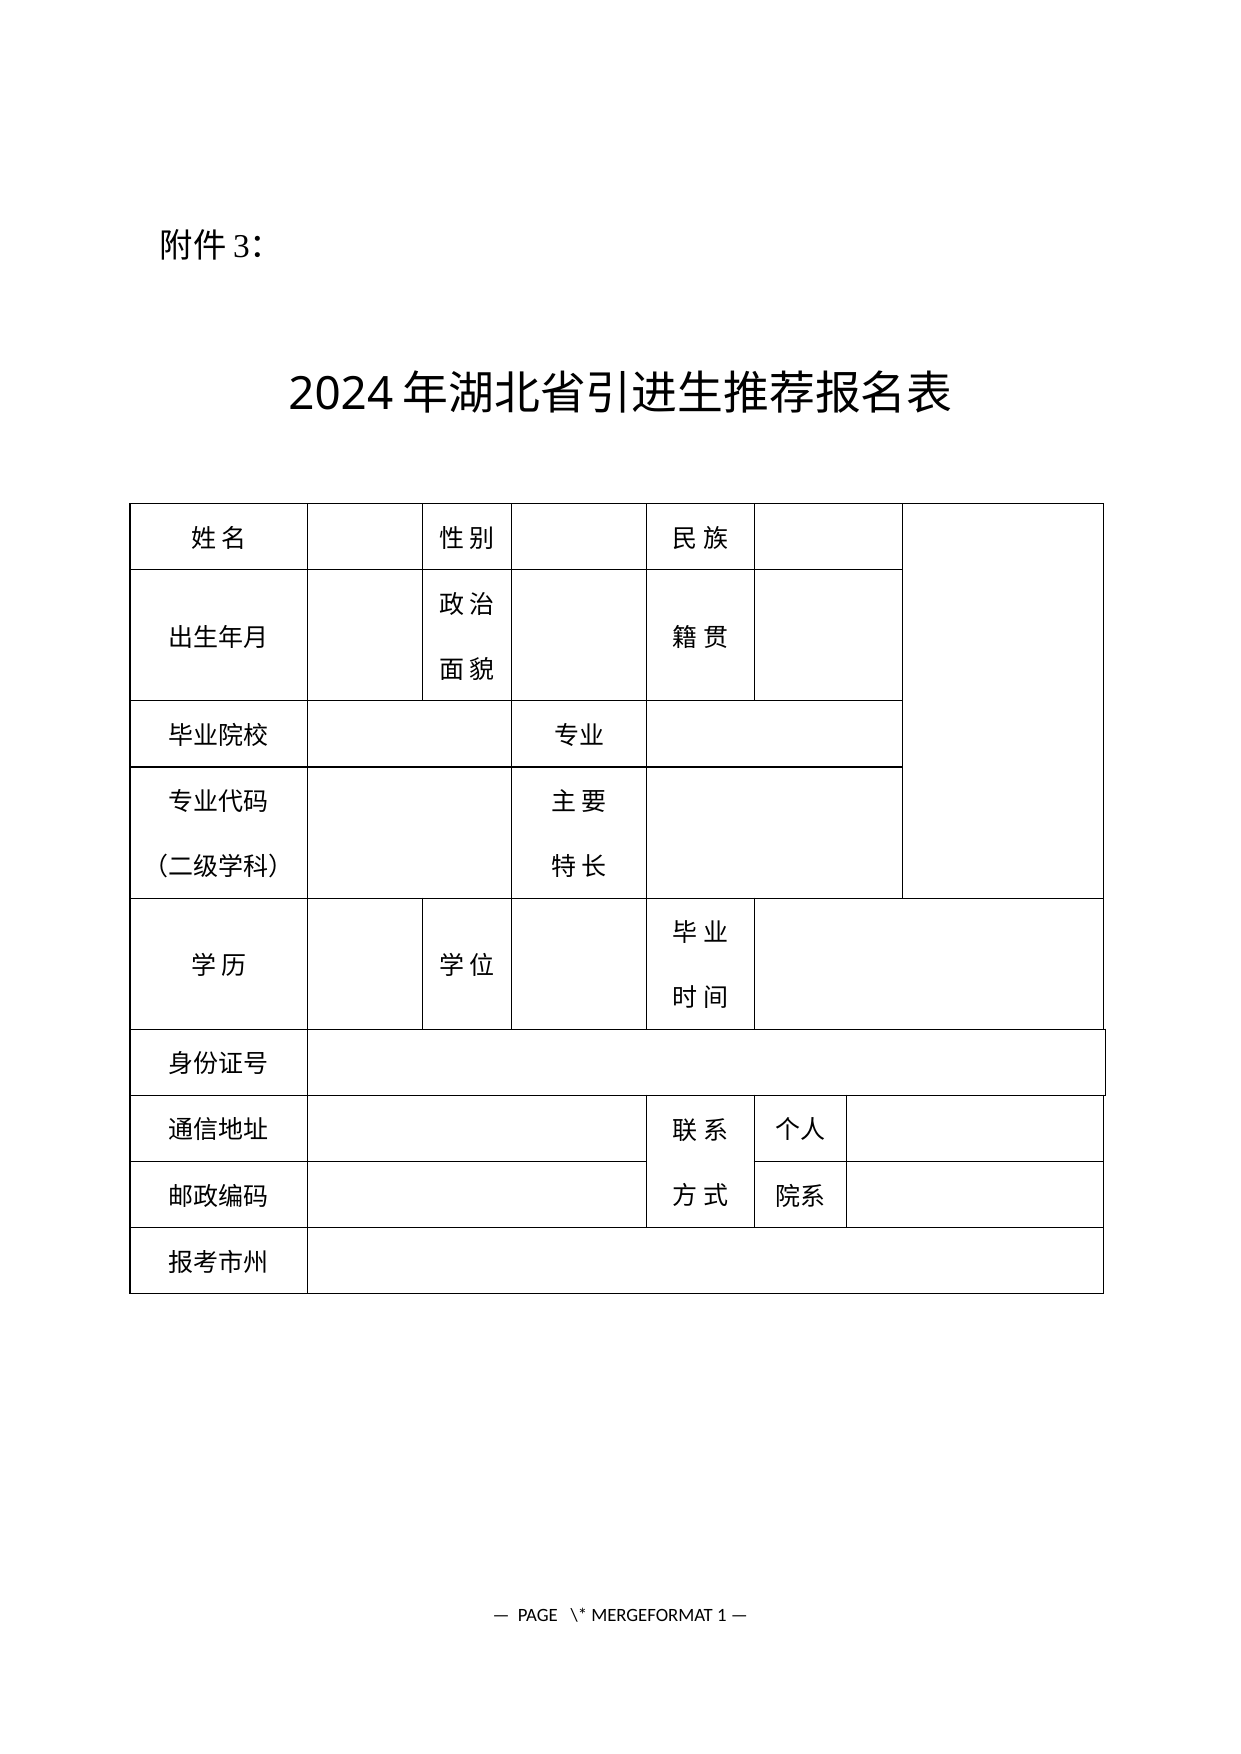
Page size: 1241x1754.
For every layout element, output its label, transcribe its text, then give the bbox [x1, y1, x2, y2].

table_cell [308, 701, 511, 766]
table_cell [308, 1096, 646, 1161]
table_header 民 族 [647, 504, 754, 569]
table_cell 学 位 [423, 899, 511, 1028]
table_cell [308, 1162, 646, 1227]
table_cell 学 历 [131, 899, 307, 1028]
table_cell 院系 [755, 1162, 846, 1227]
text 2024年湖北省引进生推荐报名表 [159, 341, 1081, 438]
table_cell 身份证号 [131, 1030, 307, 1094]
table_cell [647, 768, 902, 897]
table_cell 邮政编码 [131, 1162, 307, 1227]
table_cell [308, 570, 422, 700]
table_cell 毕 业 时 间 [647, 899, 754, 1028]
table_cell [847, 1096, 1103, 1161]
table_cell [647, 701, 902, 766]
table_cell [512, 899, 646, 1028]
table_cell [308, 768, 511, 897]
table_header 性 别 [423, 504, 511, 569]
table_cell [847, 1162, 1103, 1227]
table_cell 专业代码 （二级学科） [131, 768, 307, 897]
table_cell [755, 899, 1103, 1028]
table_cell [308, 899, 422, 1028]
table_cell 联 系 方 式 [647, 1096, 754, 1227]
table_header 姓 名 [131, 504, 307, 569]
table_header [755, 504, 902, 569]
table_cell 专业 [512, 701, 646, 766]
table_cell 籍 贯 [647, 570, 754, 700]
table_cell [512, 570, 646, 700]
table_cell 报考市州 [131, 1228, 307, 1293]
table_cell [308, 1228, 1103, 1293]
table_cell [755, 570, 902, 700]
table_cell 通信地址 [131, 1096, 307, 1161]
table_cell 主 要 特 长 [512, 768, 646, 897]
table_cell 毕业院校 [131, 701, 307, 766]
table_header [308, 504, 422, 569]
table_cell 政 治 面 貌 [423, 570, 511, 700]
table_header [903, 504, 1103, 897]
text 附件3： [159, 211, 1081, 276]
table_cell 出生年月 [131, 570, 307, 700]
table_cell 个人 [755, 1096, 846, 1161]
table_cell [308, 1030, 1105, 1094]
table_header [512, 504, 646, 569]
